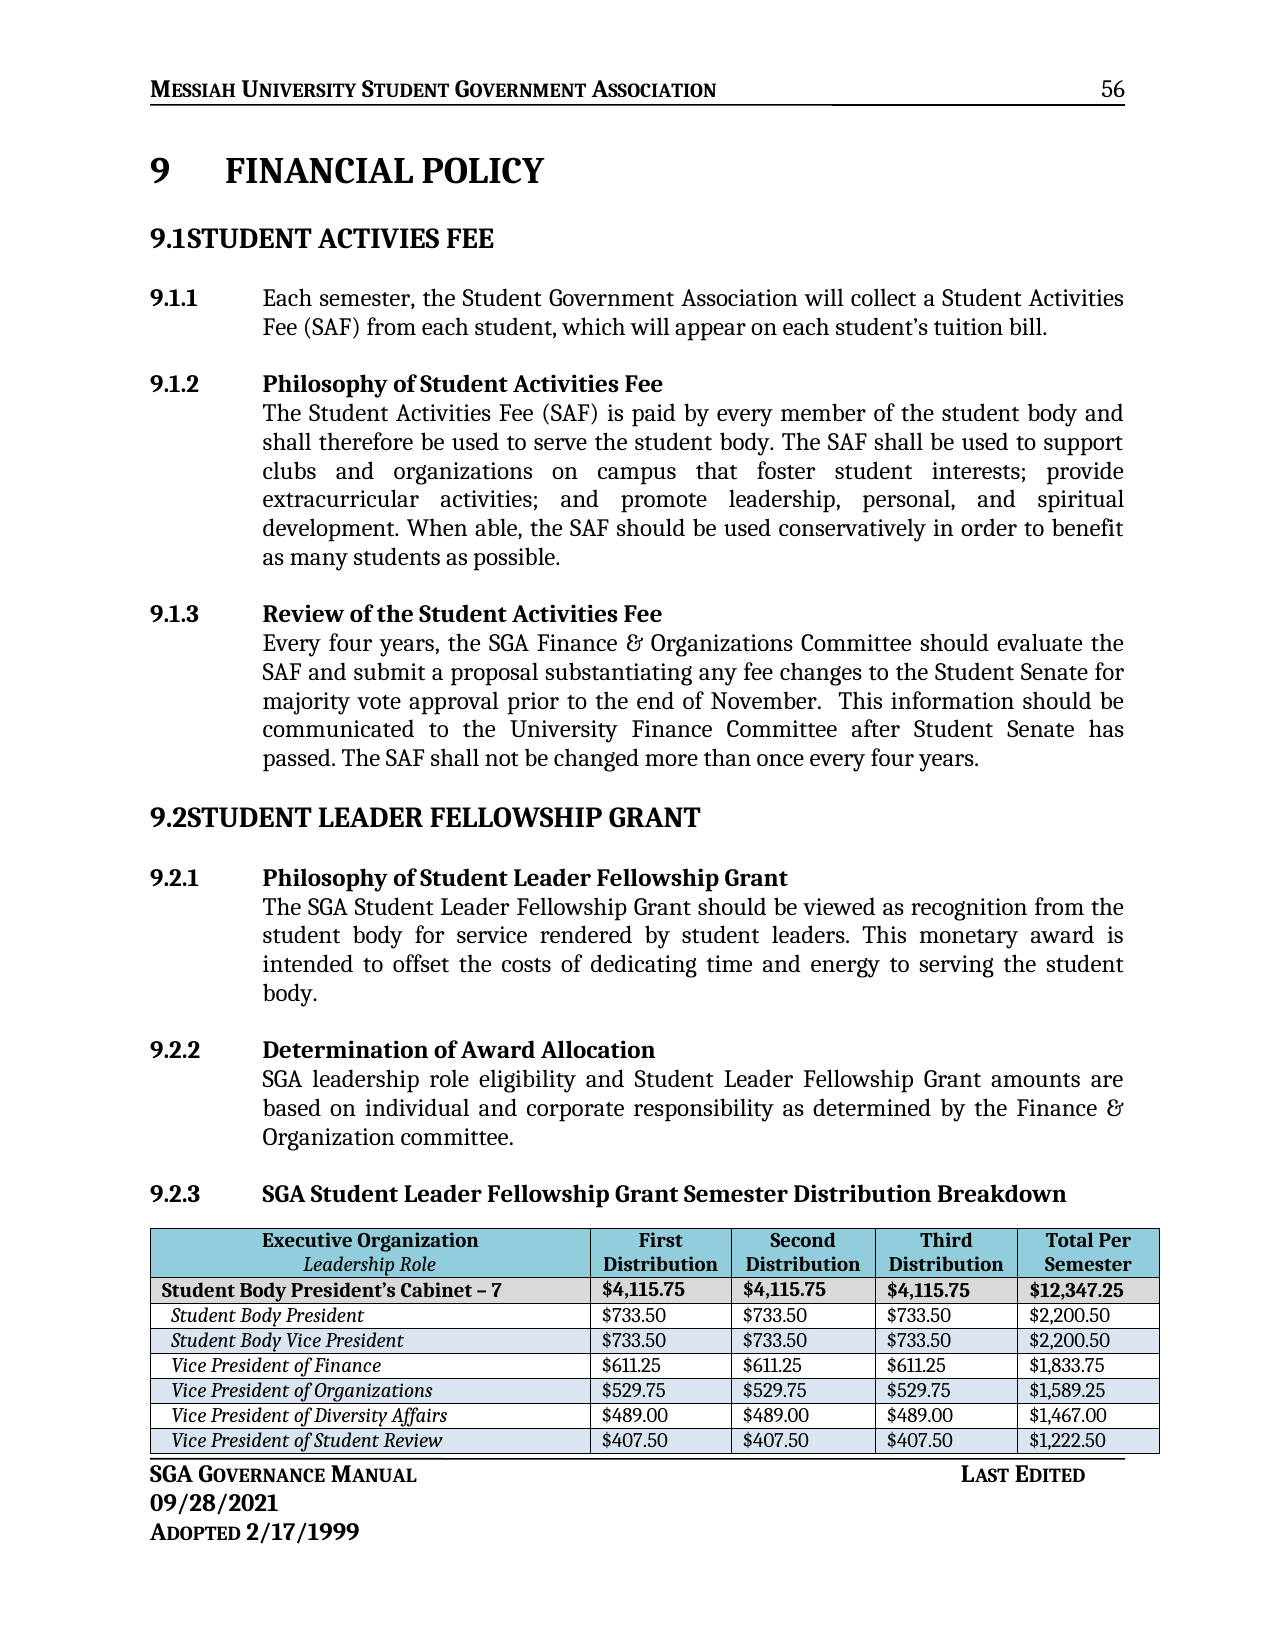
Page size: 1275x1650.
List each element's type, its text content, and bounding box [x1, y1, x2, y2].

table_cell $407.50 [591, 1429, 731, 1453]
table_cell Student Body President’s Cabinet – 7 [151, 1278, 590, 1303]
table_cell $1,467.00 [1018, 1404, 1159, 1428]
text The Student Activities Fee (SAF) is paid by every member of the student body and shall therefore be used to serve the student body. The SAF shall be used to support clubs and organizations on campus that foster student interests; provide extracurricular activities; and promote leadership, personal, and spiritual development. When able, the SAF should be used conservatively in order to benefit as many students as possible. [150, 399, 1125, 572]
table_header Third Distribution [876, 1229, 1017, 1277]
text 9.1.2 Philosophy of Student Activities Fee [150, 370, 1125, 399]
table_cell $733.50 [732, 1304, 875, 1328]
table_cell $407.50 [876, 1429, 1017, 1453]
table_header First Distribution [591, 1229, 731, 1277]
table_cell $733.50 [876, 1304, 1017, 1328]
table_cell $733.50 [732, 1329, 875, 1353]
text 9.1.3 Review of the Student Activities Fee [150, 600, 1125, 629]
table_cell $611.25 [732, 1354, 875, 1378]
table_cell $2,200.50 [1018, 1304, 1159, 1328]
table_cell $733.50 [876, 1329, 1017, 1353]
text 9.2.1 Philosophy of Student Leader Fellowship Grant [150, 864, 1125, 893]
table_cell $733.50 [591, 1329, 731, 1353]
table_cell Vice President of Student Review [151, 1429, 590, 1453]
table_cell $529.75 [591, 1379, 731, 1403]
table_cell Vice President of Finance [151, 1354, 590, 1378]
text 9.2.3 SGA Student Leader Fellowship Grant Semester Distribution Breakdown [150, 1180, 1125, 1209]
table_header Second Distribution [732, 1229, 875, 1277]
text The SGA Student Leader Fellowship Grant should be viewed as recognition from the student body for service rendered by student leaders. This monetary award is intended to offset the costs of dedicating time and energy to serving the student body. [150, 893, 1125, 1008]
text Every four years, the SGA Finance & Organizations Committee should evaluate the SAF and submit a proposal substantiating any fee changes to the Student Senate for majority vote approval prior to the end of November. This information should be communicated to the University Finance Committee after Student Senate has passed. The SAF shall not be changed more than once every four years. [150, 629, 1125, 773]
table_header Executive Organization Leadership Role [151, 1229, 590, 1277]
text SGA leadership role eligibility and Student Leader Fellowship Grant amounts are based on individual and corporate responsibility as determined by the Finance & Organization committee. [150, 1065, 1125, 1151]
table_cell $611.25 [591, 1354, 731, 1378]
table_cell $12,347.25 [1018, 1278, 1159, 1303]
table_cell $611.25 [876, 1354, 1017, 1378]
table_cell Vice President of Organizations [151, 1379, 590, 1403]
table_cell Student Body Vice President [151, 1329, 590, 1353]
table_cell $4,115.75 [591, 1278, 731, 1303]
subtitle 9 FINANCIAL POLICY [150, 150, 1125, 193]
table_cell Student Body President [151, 1304, 590, 1328]
table_cell $489.00 [876, 1404, 1017, 1428]
table_cell $4,115.75 [732, 1278, 875, 1303]
table_cell $2,200.50 [1018, 1329, 1159, 1353]
table_cell Vice President of Diversity Affairs [151, 1404, 590, 1428]
table_cell $1,833.75 [1018, 1354, 1159, 1378]
subtitle 9.1 STUDENT ACTIVIES FEE [150, 222, 1125, 255]
table_cell $489.00 [591, 1404, 731, 1428]
table_cell $407.50 [732, 1429, 875, 1453]
subtitle 9.2 STUDENT LEADER FELLOWSHIP GRANT [150, 802, 1125, 835]
table_cell $489.00 [732, 1404, 875, 1428]
text 9.1.1 Each semester, the Student Government Association will collect a Student Activities Fee (SAF) from each student, which will appear on each student’s tuition bill. [150, 284, 1125, 342]
table_header Total Per Semester [1018, 1229, 1159, 1277]
table_cell $4,115.75 [876, 1278, 1017, 1303]
table_cell $529.75 [732, 1379, 875, 1403]
table_cell $733.50 [591, 1304, 731, 1328]
text 9.2.2 Determination of Award Allocation [150, 1036, 1125, 1065]
table_cell $1,222.50 [1018, 1429, 1159, 1453]
table_cell $1,589.25 [1018, 1379, 1159, 1403]
table_cell $529.75 [876, 1379, 1017, 1403]
